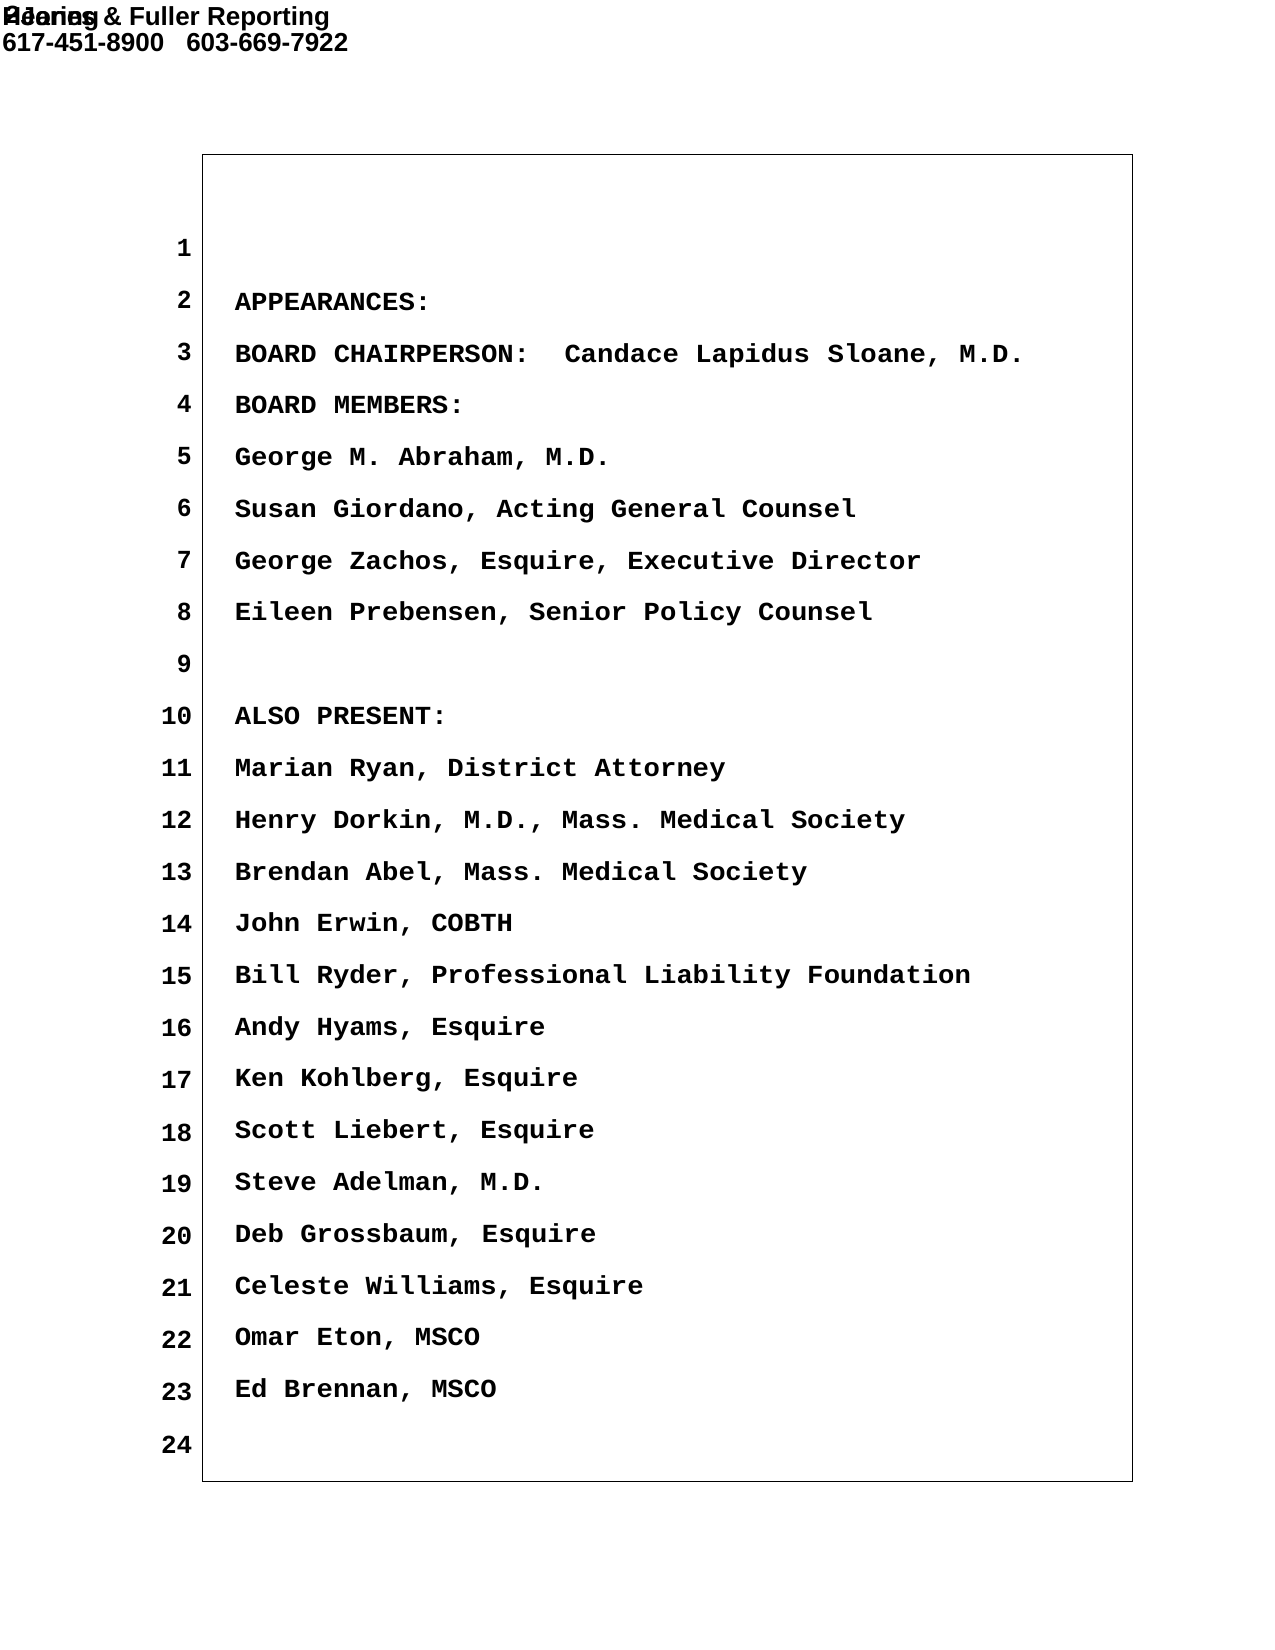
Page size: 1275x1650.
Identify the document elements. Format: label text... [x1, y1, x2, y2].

text 4 [150, 391, 218, 420]
text 23 [159, 1379, 194, 1409]
text 8 [150, 599, 218, 628]
text 24 [159, 1431, 194, 1461]
text 10 [159, 703, 194, 732]
text 2 [150, 287, 218, 316]
text 19 [159, 1171, 194, 1201]
text 11 [159, 755, 194, 784]
text 3 [150, 339, 218, 368]
text 12 [159, 807, 194, 837]
text 16 [159, 1015, 194, 1044]
text 9 [150, 651, 218, 681]
text 5 [150, 443, 218, 472]
text 21 [159, 1275, 194, 1305]
text 18 [159, 1119, 194, 1149]
text 20 [159, 1223, 194, 1252]
text 13 [159, 859, 194, 888]
text 7 [150, 547, 218, 576]
text 1 [150, 235, 218, 264]
text 15 [159, 963, 194, 993]
text 14 [159, 911, 194, 940]
text 6 [150, 495, 218, 524]
text 17 [159, 1067, 194, 1097]
text 22 [159, 1327, 194, 1357]
